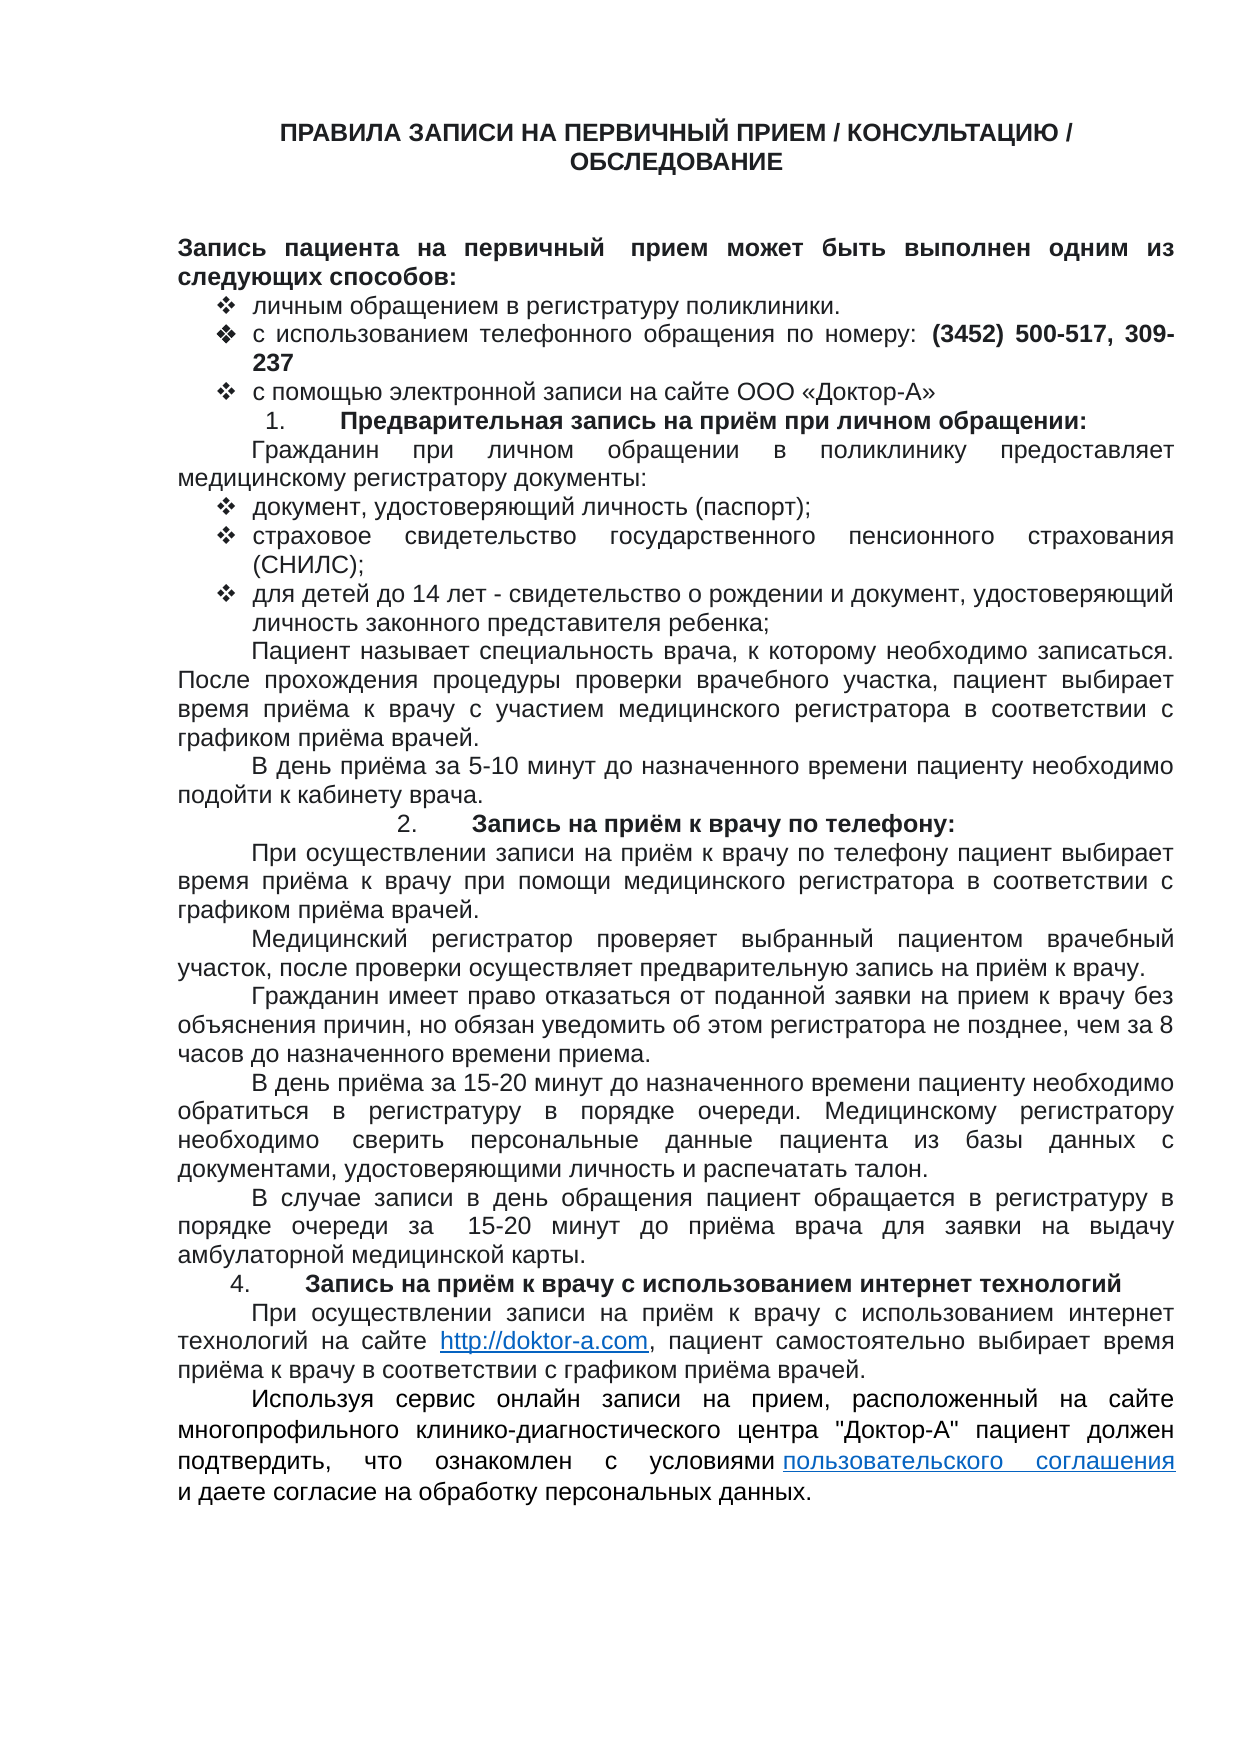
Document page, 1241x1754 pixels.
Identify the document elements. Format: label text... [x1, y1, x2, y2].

list документ, удостоверяющий личность (паспорт); [215, 492, 1175, 521]
text При осуществлении записи на приём к врачу с использованием интернет технологий на сайте http://doktor-a.com, пациент самостоятельно выбирает время приёма к врачу в соответствии с графиком приёма врачей. [177, 1297, 1175, 1384]
text Пациент называет специальность врача, к которому необходимо записаться. После прохождения процедуры проверки врачебного участка, пациент выбирает время приёма к врачу с участием медицинского регистратора в соответствии с графиком приёма врачей. [177, 636, 1175, 751]
text Гражданин при личном обращении в поликлинику предоставляет медицинскому регистратору документы: [177, 435, 1175, 492]
text В день приёма за 5-10 минут до назначенного времени пациенту необходимо подойти к кабинету врача. [177, 751, 1175, 809]
text При осуществлении записи на приём к врачу по телефону пациент выбирает время приёма к врачу при помощи медицинского регистратора в соответствии с графиком приёма врачей. [177, 837, 1175, 924]
text В случае записи в день обращения пациент обращается в регистратуру в порядке очереди за 15-20 минут до приёма врача для заявки на выдачу амбулаторной медицинской карты. [177, 1182, 1175, 1269]
list с использованием телефонного обращения по номеру: (3452) 500-517, 309-237 [215, 319, 1175, 377]
text Гражданин имеет право отказаться от поданной заявки на прием к врачу без объяснения причин, но обязан уведомить об этом регистратора не позднее, чем за 8 часов до назначенного времени приема. [177, 981, 1175, 1067]
list с помощью электронной записи на сайте ООО «Доктор-А» [215, 377, 1175, 406]
list страховое свидетельство государственного пенсионного страхования (СНИЛС); [215, 521, 1175, 579]
list для детей до 14 лет - свидетельство о рождении и документ, удостоверяющий личность законного представителя ребенка; [215, 579, 1175, 636]
text В день приёма за 15-20 минут до назначенного времени пациенту необходимо обратиться в регистратуру в порядке очереди. Медицинскому регистратору необходимо сверить персональные данные пациента из базы данных с документами, удостоверяющими личность и распечатать талон. [177, 1067, 1175, 1182]
text Используя сервис онлайн записи на прием, расположенный на сайте многопрофильного клинико-диагностического центра "Доктор-А" пациент должен подтвердить, что ознакомлен с условиями пользовательского соглашения и даете согласие на обработку персональных данных. [177, 1384, 1175, 1506]
text Медицинский регистратор проверяет выбранный пациентом врачебный участок, после проверки осуществляет предварительную запись на приём к врачу. [177, 924, 1175, 981]
list личным обращением в регистратуру поликлиники. [215, 291, 1175, 319]
text ПРАВИЛА ЗАПИСИ НА ПЕРВИЧНЫЙ ПРИЕМ / КОНСУЛЬТАЦИЮ / ОБСЛЕДОВАНИЕ [177, 118, 1175, 176]
list Запись на приём к врачу с использованием интернет технологий [177, 1269, 1175, 1297]
list Запись на приём к врачу по телефону: [177, 809, 1175, 837]
text Запись пациента на первичный прием может быть выполнен одним из следующих способов: [177, 233, 1175, 291]
list Предварительная запись на приём при личном обращении: [177, 406, 1175, 435]
